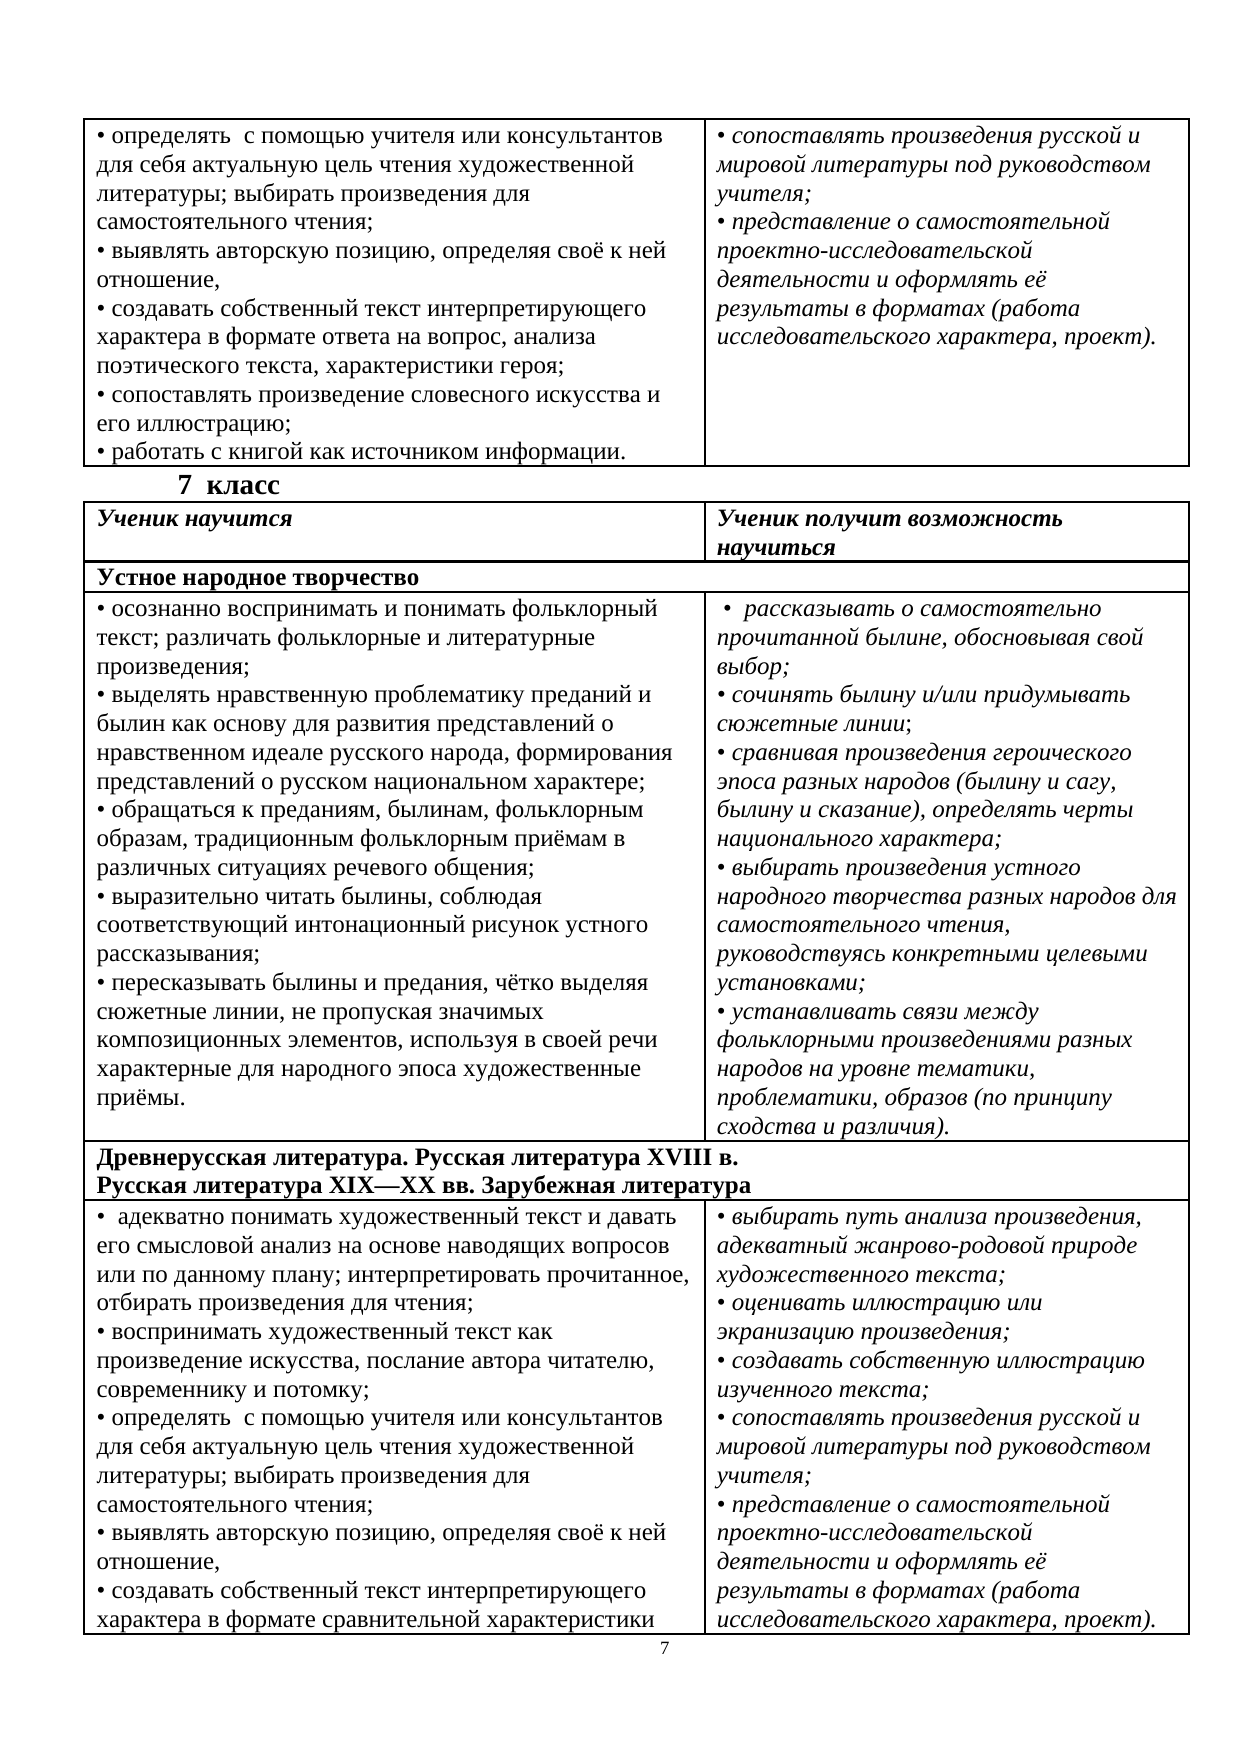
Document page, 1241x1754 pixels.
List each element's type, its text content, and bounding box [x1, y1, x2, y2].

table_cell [706, 120, 1188, 465]
table_cell Устное народное творчество [85, 563, 1188, 591]
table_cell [85, 1201, 704, 1632]
table_header Ученик научится [85, 503, 704, 560]
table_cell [85, 120, 704, 465]
table_header Ученик получит возможность научиться [706, 503, 1188, 560]
table_cell • рассказывать о самостоятельно прочитанной былине, обосновывая свой выбор; • сочинять былину и/или придумывать сюжетные линии; • сравнивая произведения героического эпоса разных народов (былину и сагу, былину и сказание), определять черты национального характера; • выбирать произведения устного народного творчества разных народов для самостоятельного чтения, руководствуясь конкретными целевыми установками; • устанавливать связи между фольклорными произведениями разных народов на уровне тематики, проблематики, образов (по принципу сходства и различия). [706, 593, 1188, 1139]
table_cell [706, 1201, 1188, 1632]
table_cell Древнерусская литература. Русская литература XVIII в. Русская литература XIX—XX вв. Зарубежная литература [85, 1142, 1188, 1199]
table_cell • осознанно воспринимать и понимать фольклорный текст; различать фольклорные и литературные произведения; • выделять нравственную проблематику преданий и былин как основу для развития представлений о нравственном идеале русского народа, формирования представлений о русском национальном характере; • обращаться к преданиям, былинам, фольклорным образам, традиционным фольклорным приёмам в различных ситуациях речевого общения; • выразительно читать былины, соблюдая соответствующий интонационный рисунок устного рассказывания; • пересказывать былины и предания, чётко выделяя сюжетные линии, не пропуская значимых композиционных элементов, используя в своей речи характерные для народного эпоса художественные приёмы. [85, 593, 704, 1139]
text 7 класс [177, 467, 1152, 501]
